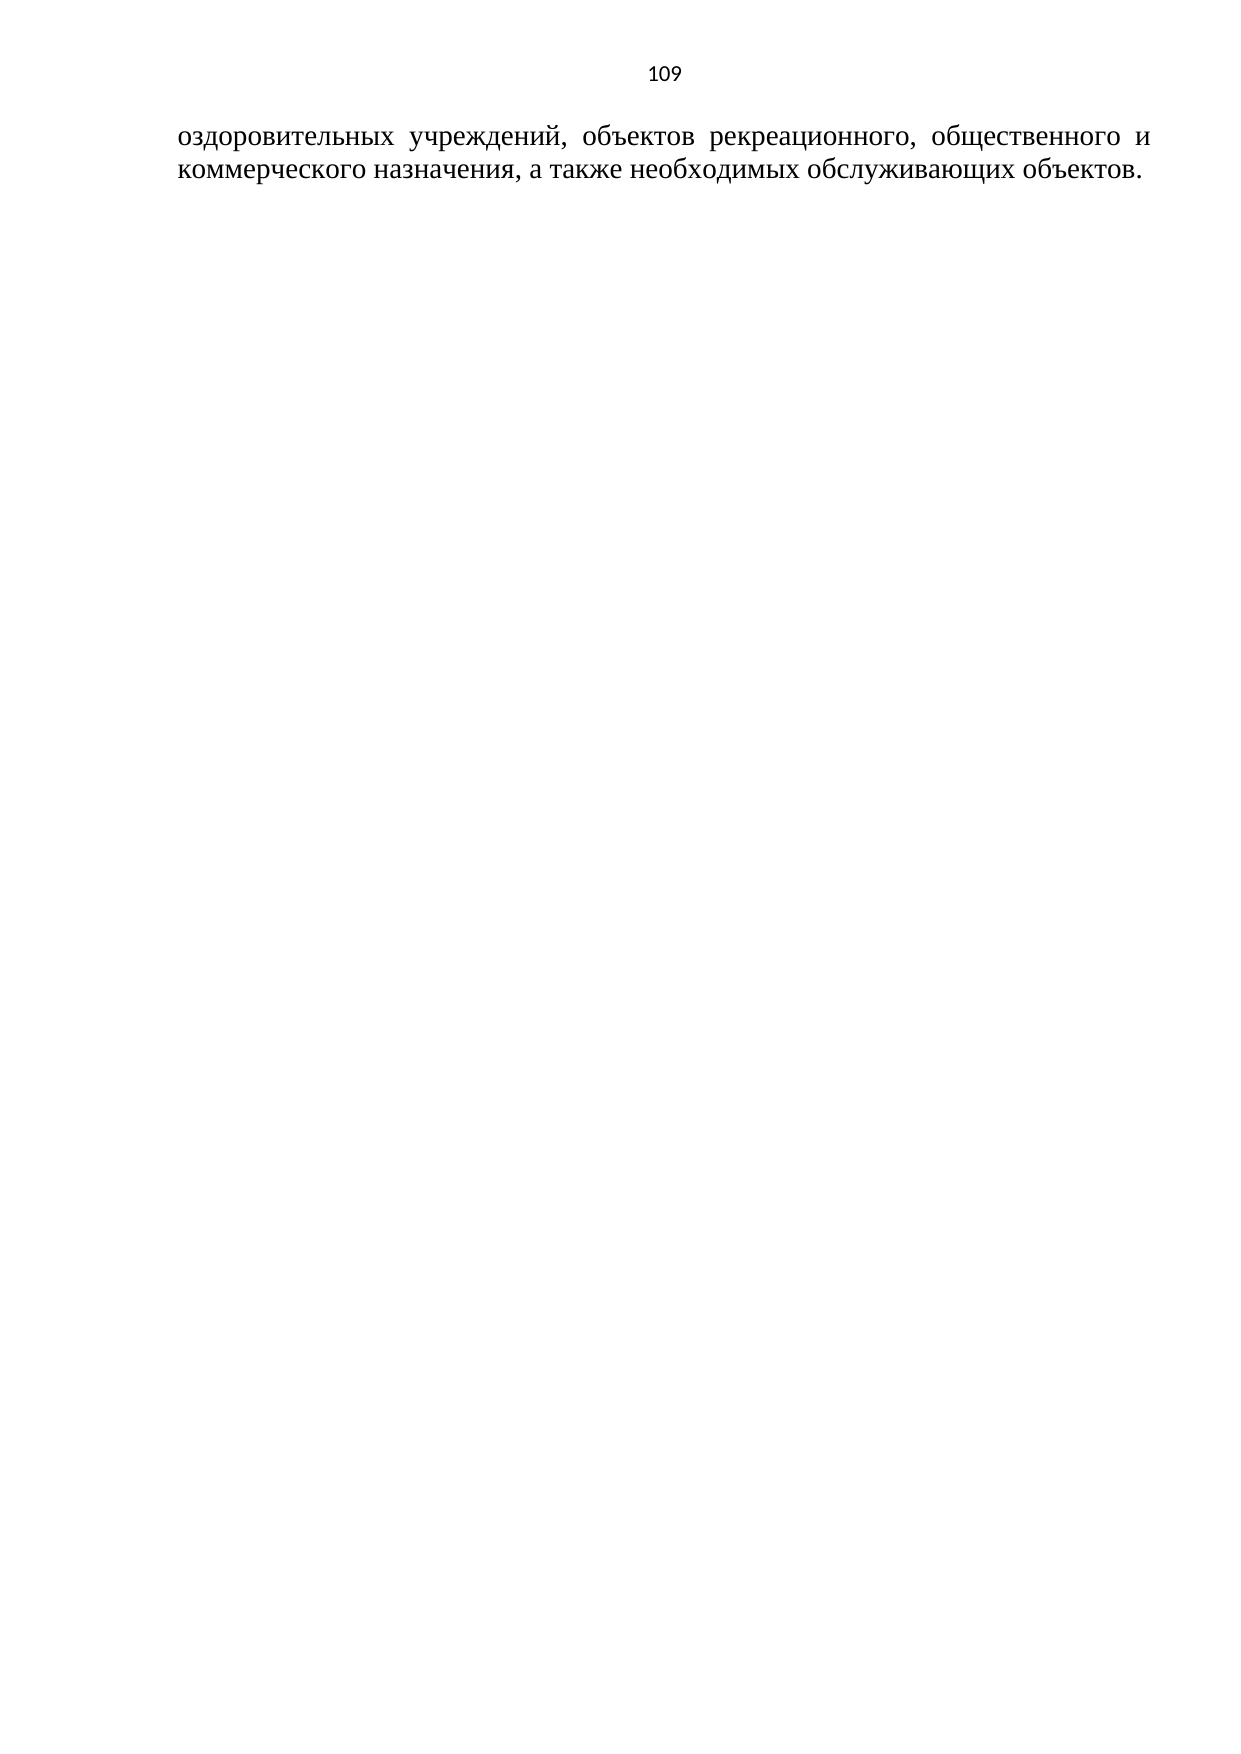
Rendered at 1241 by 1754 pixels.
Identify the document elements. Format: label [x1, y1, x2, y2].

text [177, 118, 1152, 185]
